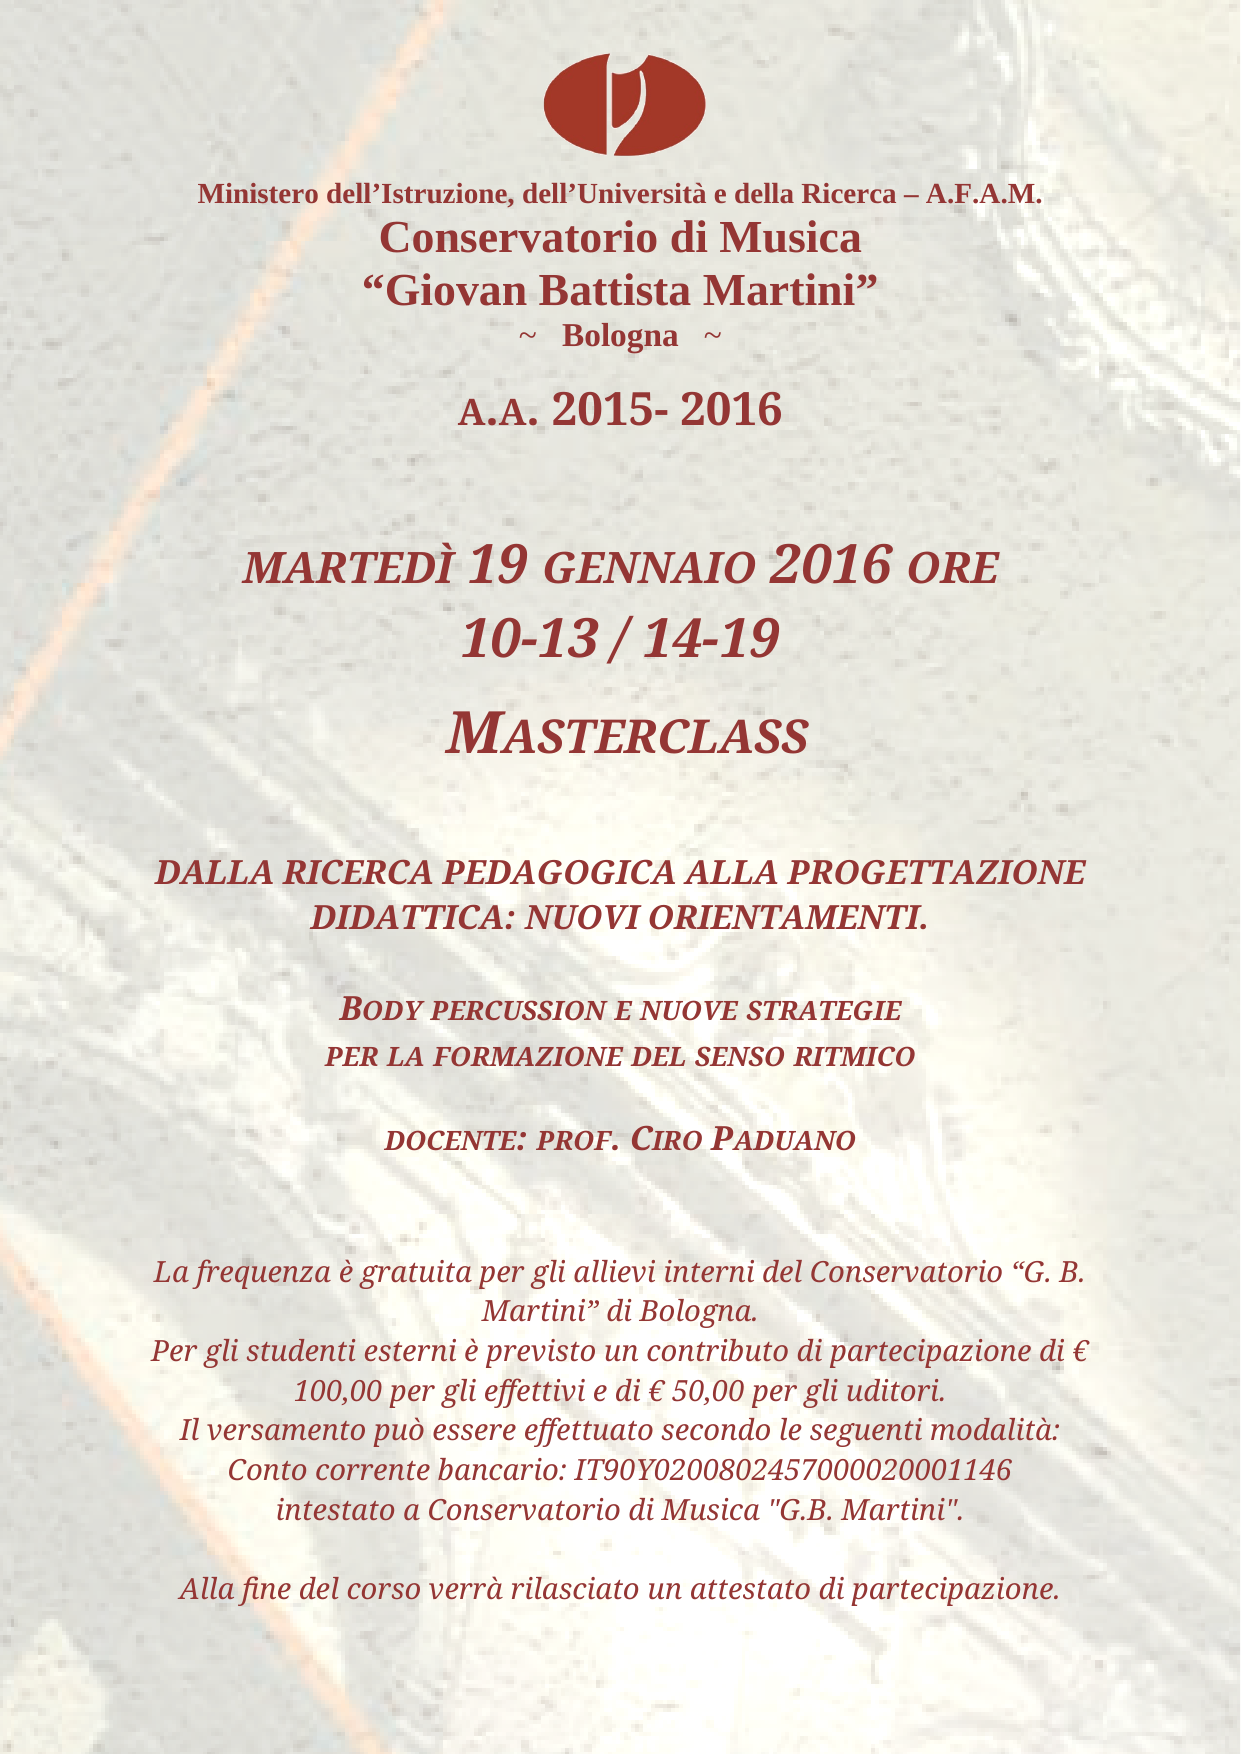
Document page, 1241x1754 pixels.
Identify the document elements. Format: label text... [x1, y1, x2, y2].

subtitle a.a. 2015- 2016 [118, 377, 1122, 439]
text 10-13 / 14-19 Masterclass [118, 599, 1122, 775]
text per la formazione del senso ritmico [118, 1030, 1122, 1076]
text martedì 19 gennaio 2016 ore [118, 525, 1122, 599]
text DALLA RICERCA PEDAGOGICA ALLA PROGETTAZIONE DIDATTICA: NUOVI ORIENTAMENTI. [118, 849, 1122, 939]
text Per gli studenti esterni è previsto un contributo di partecipazione di € 100,00 per gli effettivi e di € 50,00 per gli uditori. [118, 1330, 1122, 1409]
text intestato a Conservatorio di Musica "G.B. Martini". [118, 1489, 1122, 1529]
text ~ Bologna ~ [118, 315, 1122, 354]
text La frequenza è gratuita per gli allievi interni del Conservatorio “G. B. Martini” di Bologna. [118, 1251, 1122, 1330]
text Conto corrente bancario: IT90Y0200802457000020001146 [118, 1449, 1122, 1489]
picture [541, 36, 707, 164]
text Body percussion e nuove strategie [118, 985, 1122, 1030]
text Il versamento può essere effettuato secondo le seguenti modalità: [118, 1409, 1122, 1449]
text Alla fine del corso verrà rilasciato un attestato di partecipazione. [118, 1568, 1122, 1608]
text “Giovan Battista Martini” [118, 263, 1122, 315]
text Ministero dell’Istruzione, dell’Università e della Ricerca – A.F.A.M. [118, 176, 1122, 210]
subtitle docente: prof. Ciro Paduano [118, 1114, 1122, 1160]
text Conservatorio di Musica [118, 210, 1122, 263]
